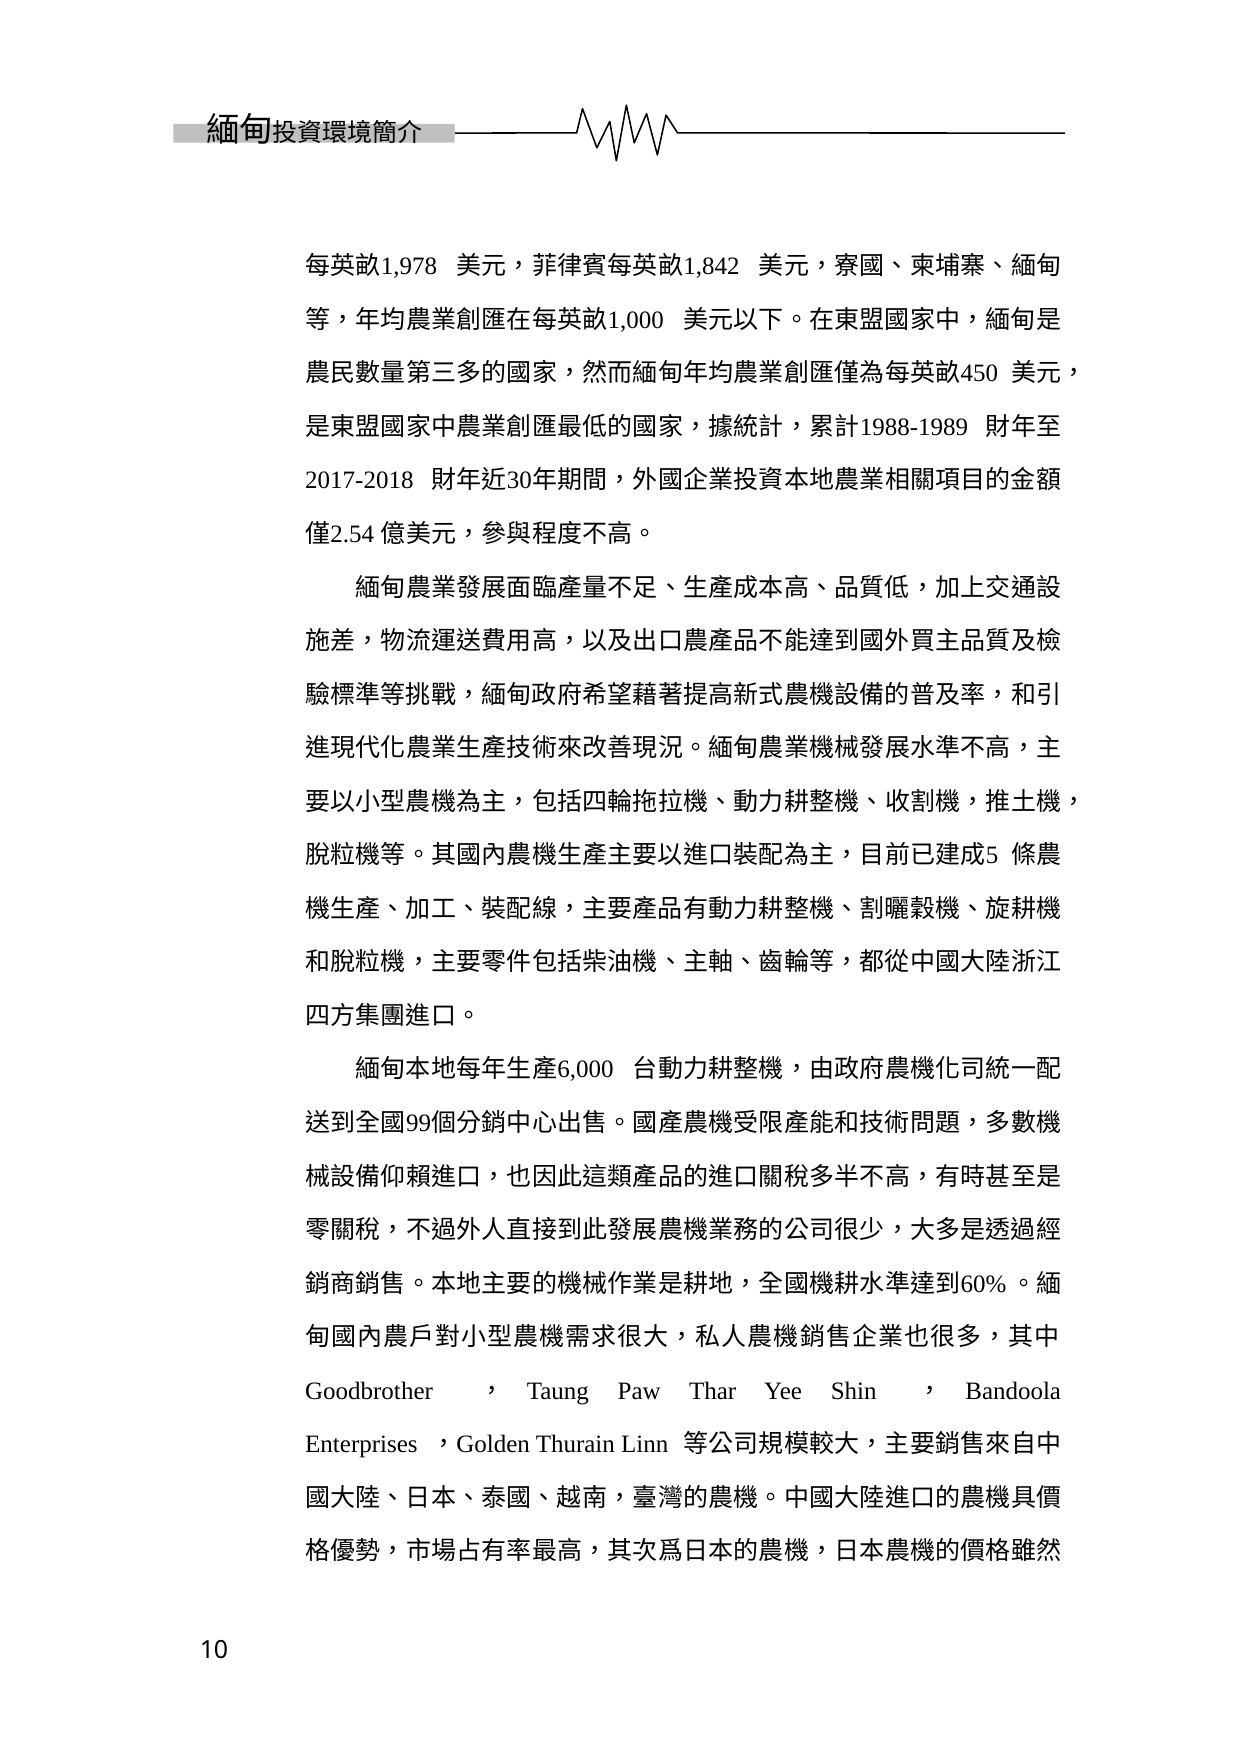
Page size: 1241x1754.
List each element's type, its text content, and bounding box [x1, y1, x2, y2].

text 緬甸農業發展面臨產量不足、生產成本高、品質低，加上交通設施差，物流運送費用高，以及出口農產品不能達到國外買主品質及檢驗標準等挑戰，緬甸政府希望藉著提高新式農機設備的普及率，和引進現代化農業生產技術來改善現況。緬甸農業機械發展水準不高，主要以小型農機為主，包括四輪拖拉機、動力耕整機、收割機，推土機，脫粒機等。其國內農機生產主要以進口裝配為主，目前已建成5條農機生產、加工、裝配線，主要產品有動力耕整機、割曬穀機、旋耕機和脫粒機，主要零件包括柴油機、主軸、齒輪等，都從中國大陸浙江四方集團進口。 [280, 558, 1061, 1040]
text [280, 1040, 1061, 1576]
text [280, 237, 1061, 558]
